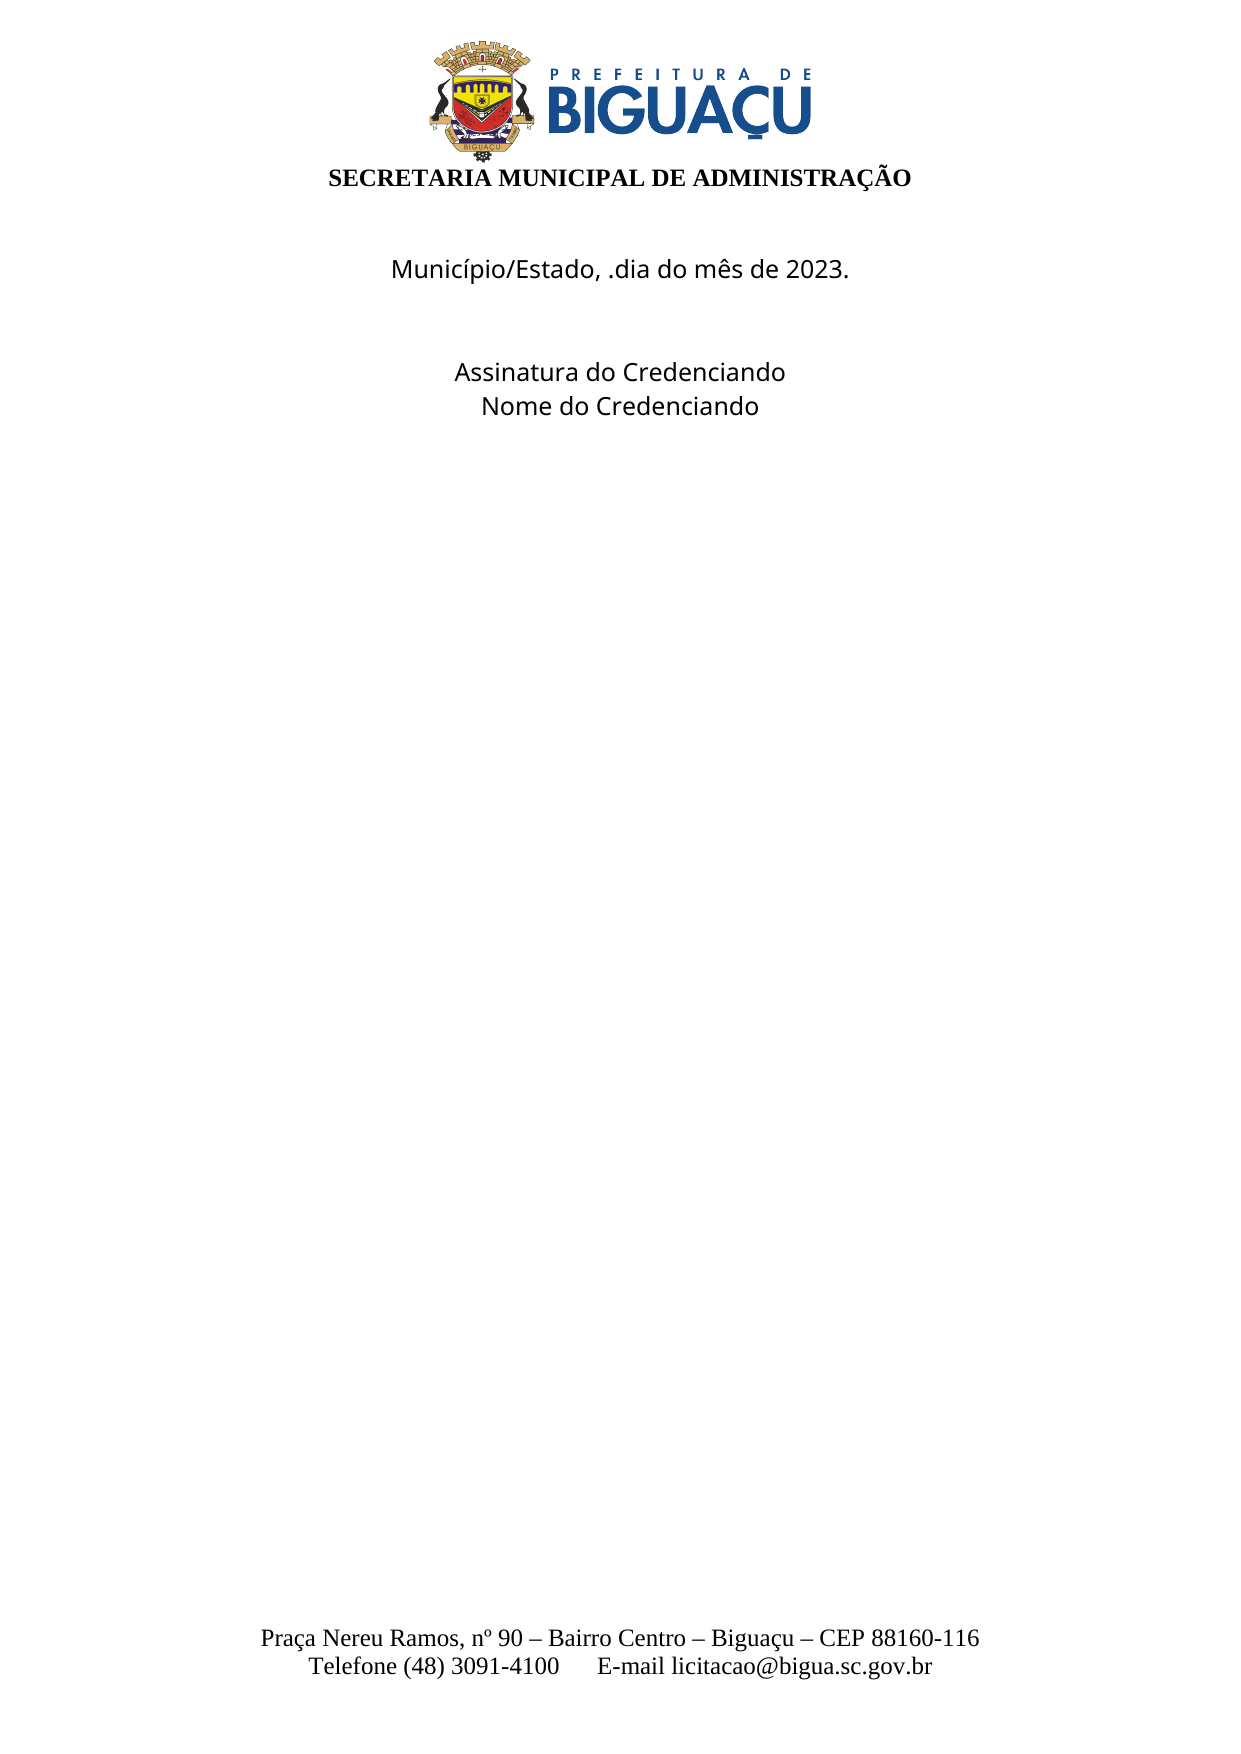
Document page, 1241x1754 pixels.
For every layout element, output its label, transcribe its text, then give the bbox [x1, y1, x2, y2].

text Assinatura do Credenciando [177, 354, 1063, 388]
text Município/Estado, .dia do mês de 2023. [177, 252, 1063, 286]
text Nome do Credenciando [177, 388, 1063, 422]
picture [429, 41, 811, 163]
